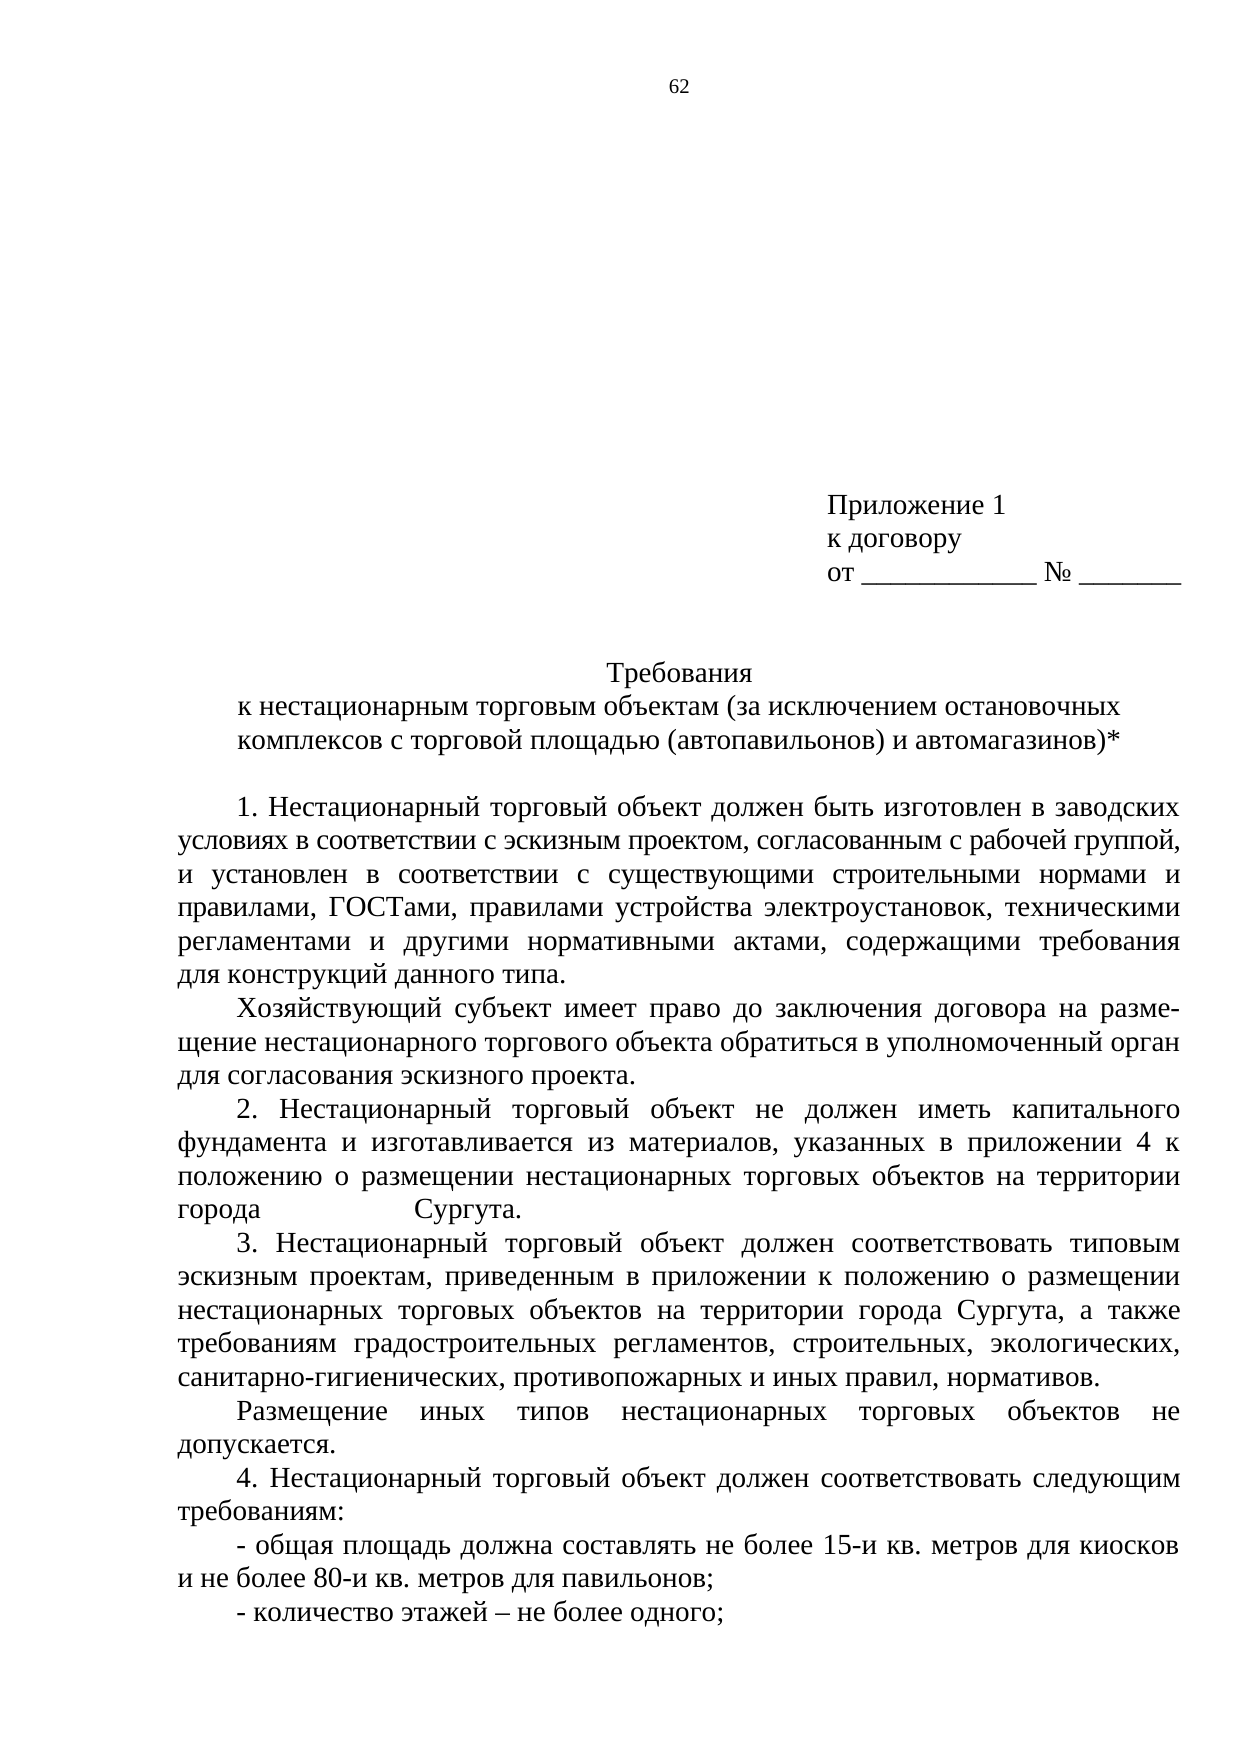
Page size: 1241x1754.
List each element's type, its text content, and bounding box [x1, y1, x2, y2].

text 4. Нестационарный торговый объект должен соответствовать следующим требованиям: [177, 1460, 1181, 1527]
text Хозяйствующий субъект имеет право до заключения договора на разме- щение нестационарного торгового объекта обратиться в уполномоченный орган для согласования эскизного проекта. [177, 990, 1181, 1091]
text 1. Нестационарный торговый объект должен быть изготовлен в заводских условиях в соответствии с эскизным проектом, согласованным с рабочей группой, и установлен в соответствии с существующими строительными нормами и правилами, ГОСТами, правилами устройства электроустановок, техническими регламентами и другими нормативными актами, содержащими требования для конструкций данного типа. [177, 789, 1181, 990]
text к договору [827, 521, 1181, 554]
text комплексов с торговой площадью (автопавильонов) и автомагазинов)* [177, 722, 1181, 755]
text от ____________ № _______ [827, 554, 1181, 588]
text - количество этажей – не более одного; [177, 1594, 1181, 1627]
text 3. Нестационарный торговый объект должен соответствовать типовым эскизным проектам, приведенным в приложении к положению о размещении нестационарных торговых объектов на территории города Сургута, а также требованиям градостроительных регламентов, строительных, экологических, санитарно-гигиенических, противопожарных и иных правил, нормативов. [177, 1225, 1181, 1393]
text к нестационарным торговым объектам (за исключением остановочных [177, 688, 1181, 722]
text - общая площадь должна составлять не более 15-и кв. метров для киосков и не более 80-и кв. метров для павильонов; [177, 1527, 1181, 1594]
text Приложение 1 [827, 487, 1181, 521]
text 2. Нестационарный торговый объект не должен иметь капитального фундамента и изготавливается из материалов, указанных в приложении 4 к положению о размещении нестационарных торговых объектов на территории города Сургута. [177, 1091, 1181, 1225]
text Требования [177, 655, 1181, 688]
text Размещение иных типов нестационарных торговых объектов не допускается. [177, 1393, 1181, 1460]
